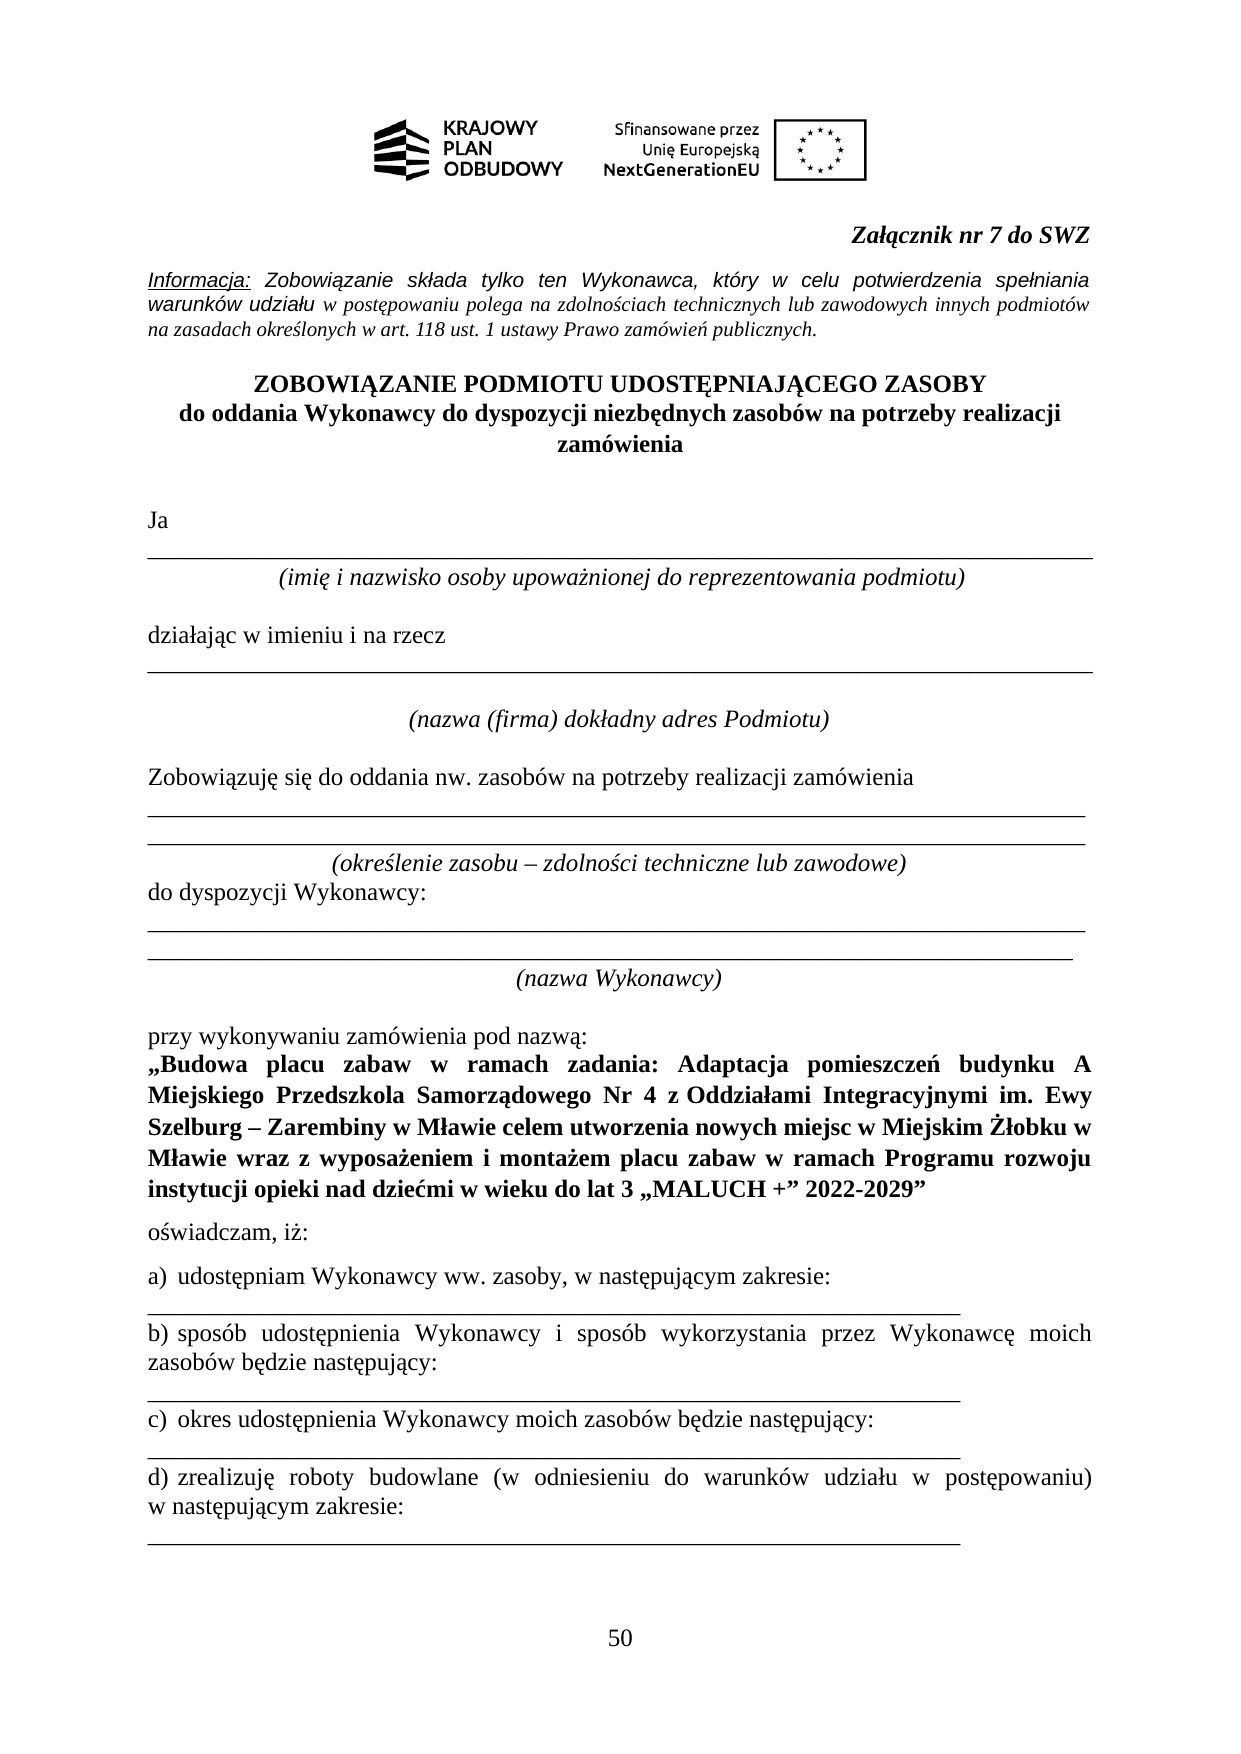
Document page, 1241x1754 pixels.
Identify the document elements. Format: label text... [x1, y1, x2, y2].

text _________________________________________________________________ [148, 1519, 1093, 1548]
text do oddania Wykonawcy do dyspozycji niezbędnych zasobów na potrzeby realizacji zamówienia [148, 398, 1093, 458]
text „Budowa placu zabaw w ramach zadania: Adaptacja pomieszczeń budynku A Miejskiego Przedszkola Samorządowego Nr 4 z Oddziałami Integracyjnymi im. Ewy Szelburg – Zarembiny w Mławie celem utworzenia nowych miejsc w Miejskim Żłobku w Mławie wraz z wyposażeniem i montażem placu zabaw w ramach Programu rozwoju instytucji opieki nad dziećmi w wieku do lat 3 „MALUCH +” 2022-2029” [148, 1049, 1093, 1202]
text ______________________________________________________________________________________________________________________________________________________ [148, 791, 1093, 848]
text Ja [148, 506, 1093, 534]
text (nazwa Wykonawcy) [148, 963, 1093, 992]
list okres udostępnienia Wykonawcy moich zasobów będzie następujący: [148, 1404, 1093, 1433]
list udostępniam Wykonawcy ww. zasoby, w następującym zakresie: [148, 1261, 1093, 1289]
text Załącznik nr 7 do SWZ [148, 221, 1093, 249]
text (określenie zasobu – zdolności techniczne lub zawodowe) [148, 848, 1093, 877]
text oświadczam, iż: [148, 1217, 1093, 1246]
text _________________________________________________________________ [148, 1433, 1093, 1462]
text _________________________________________________________________ [148, 1376, 1093, 1404]
picture [353, 98, 887, 202]
text (nazwa (firma) dokładny adres Podmiotu) [148, 704, 1093, 733]
text _____________________________________________________________________________________________________________________________________________________ [148, 906, 1093, 963]
text do dyspozycji Wykonawcy: [148, 877, 1093, 906]
text (imię i nazwisko osoby upoważnionej do reprezentowania podmiotu) [148, 562, 1093, 591]
list zrealizuję roboty budowlane (w odniesieniu do warunków udziału w postępowaniu) w następującym zakresie: [148, 1462, 1093, 1519]
text Informacja: Zobowiązanie składa tylko ten Wykonawca, który w celu potwierdzenia spełniania warunków udziału w postępowaniu polega na zdolnościach technicznych lub zawodowych innych podmiotów na zasadach określonych w art. 118 ust. 1 ustawy Prawo zamówień publicznych. [148, 268, 1093, 341]
list sposób udostępnienia Wykonawcy i sposób wykorzystania przez Wykonawcę moich zasobów będzie następujący: [148, 1318, 1093, 1376]
text _________________________________________________________________ [148, 1289, 1093, 1318]
text działając w imieniu i na rzecz [148, 620, 1093, 648]
text ZOBOWIĄZANIE PODMIOTU UDOSTĘPNIAJĄCEGO ZASOBY [148, 369, 1093, 398]
text Zobowiązuję się do oddania nw. zasobów na potrzeby realizacji zamówienia [148, 762, 1093, 791]
text przy wykonywaniu zamówienia pod nazwą: [148, 1021, 1093, 1049]
